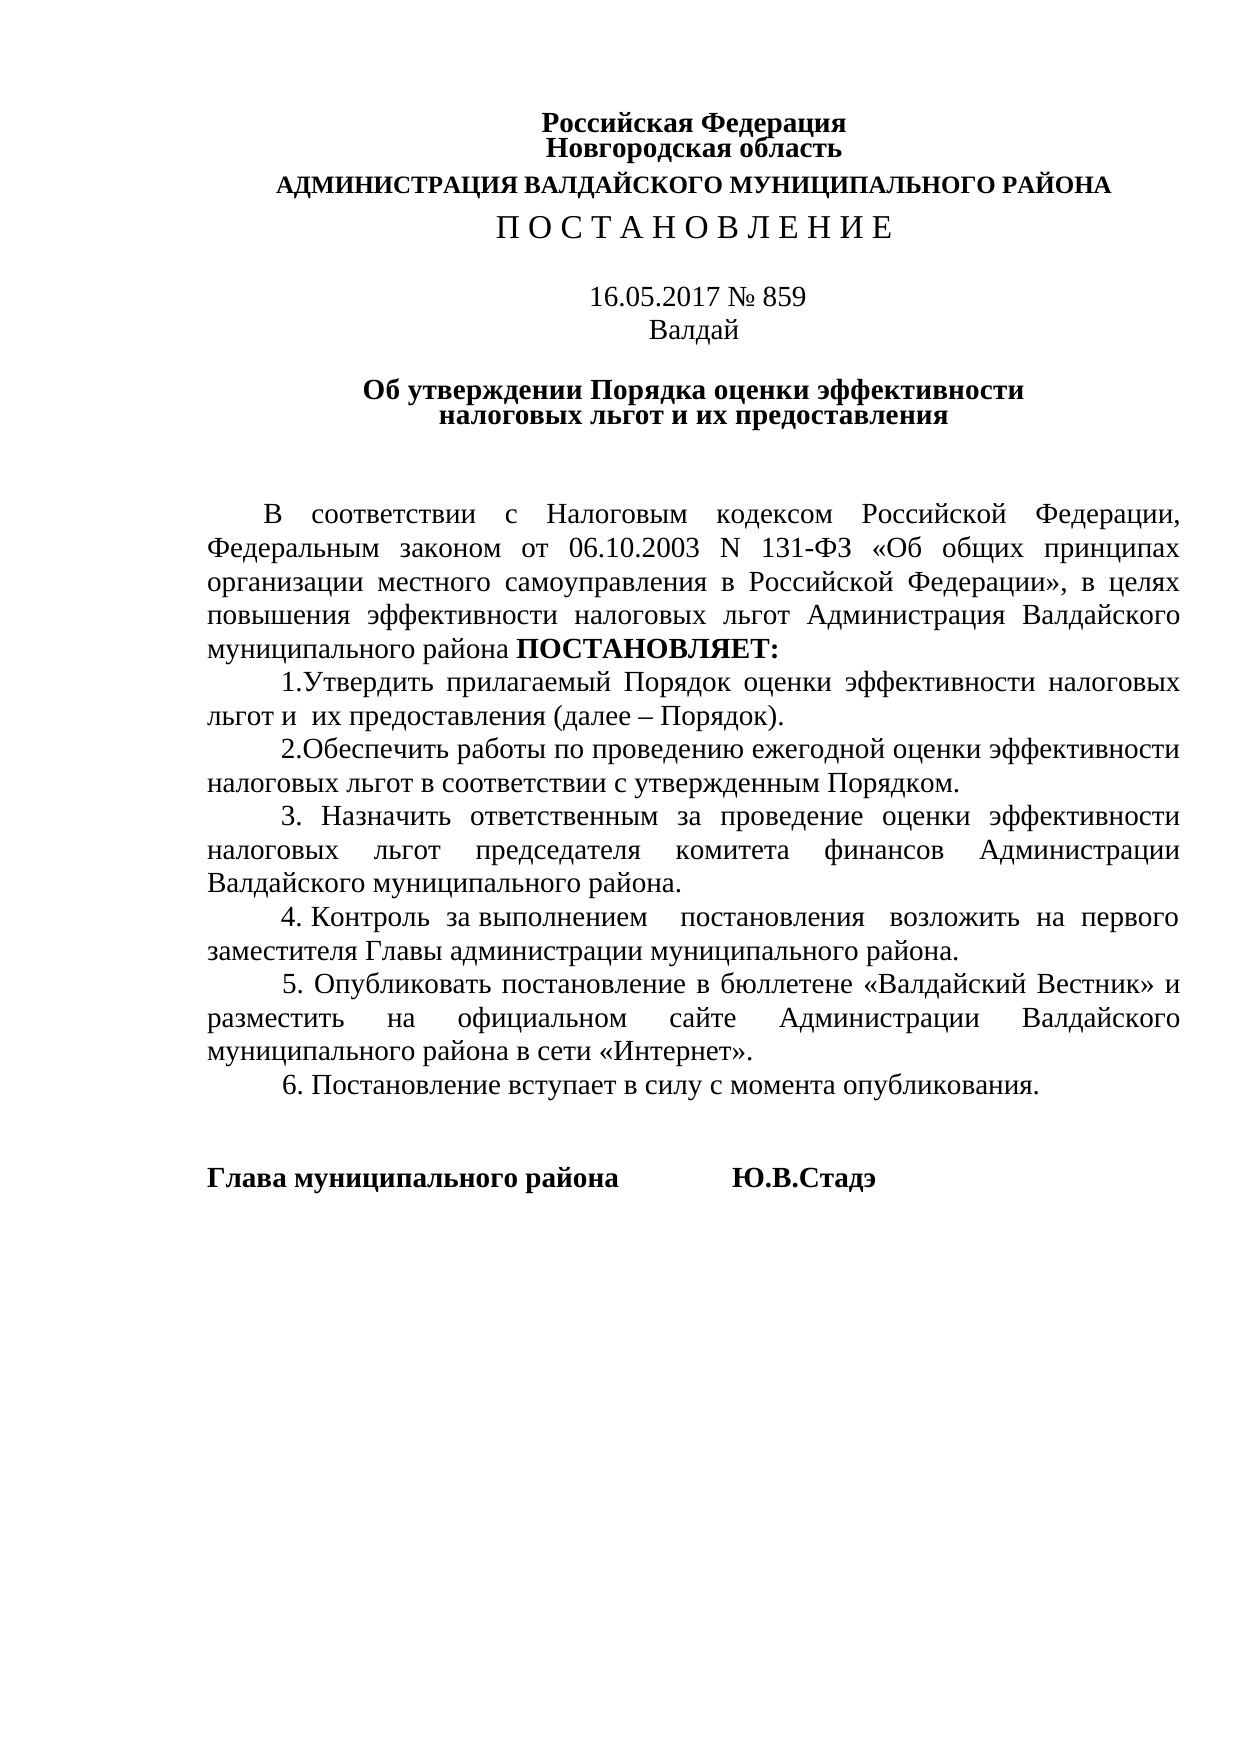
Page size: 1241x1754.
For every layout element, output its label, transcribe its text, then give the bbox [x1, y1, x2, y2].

text 4. Контроль за выполнением постановления возложить на первого заместителя Главы администрации муниципального района. [207, 899, 1181, 966]
text 5. Опубликовать постановление в бюллетене «Валдайский Вестник» и разместить на официальном сайте Администрации Валдайского муниципального района в сети «Интернет». [207, 966, 1181, 1067]
subtitle АДМИНИСТРАЦИЯ ВАЛДАЙСКОГО МУНИЦИПАЛЬНОГО РАЙОНА [207, 171, 1181, 199]
subtitle Новгородская область [207, 137, 1181, 162]
text 3. Назначить ответственным за проведение оценки эффективности налоговых льгот председателя комитета финансов Администрации Валдайского муниципального района. [207, 798, 1181, 899]
subtitle П О С Т А Н О В Л Е Н И Е [207, 208, 1181, 246]
text 1.Утвердить прилагаемый Порядок оценки эффективности налоговых льгот и их предоставления (далее – Порядок). [207, 664, 1181, 731]
text 2.Обеспечить работы по проведению ежегодной оценки эффективности налоговых льгот в соответствии с утвержденным Порядком. [207, 731, 1181, 798]
text 16.05.2017 № 859 [207, 279, 1181, 312]
subtitle 6. Постановление вступает в силу с момента опубликования. [207, 1067, 1181, 1100]
text В соответствии с Налоговым кодексом Российской Федерации, Федеральным законом от 06.10.2003 N 131-ФЗ «Об общих принципах организации местного самоуправления в Российской Федерации», в целях повышения эффективности налоговых льгот Администрация Валдайского муниципального района ПОСТАНОВЛЯЕТ: [207, 497, 1181, 664]
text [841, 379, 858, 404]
text Об утверждении Порядка оценки эффективности [862, 379, 1181, 404]
text Валдай [207, 312, 1181, 346]
text Глава муниципального района Ю.В.Стадэ [207, 1167, 1181, 1192]
text налоговых льгот и их предоставления [207, 404, 1181, 429]
text Об утверждении Порядка оценки эффективности [207, 379, 837, 404]
text Российская Федерация [207, 112, 1181, 137]
